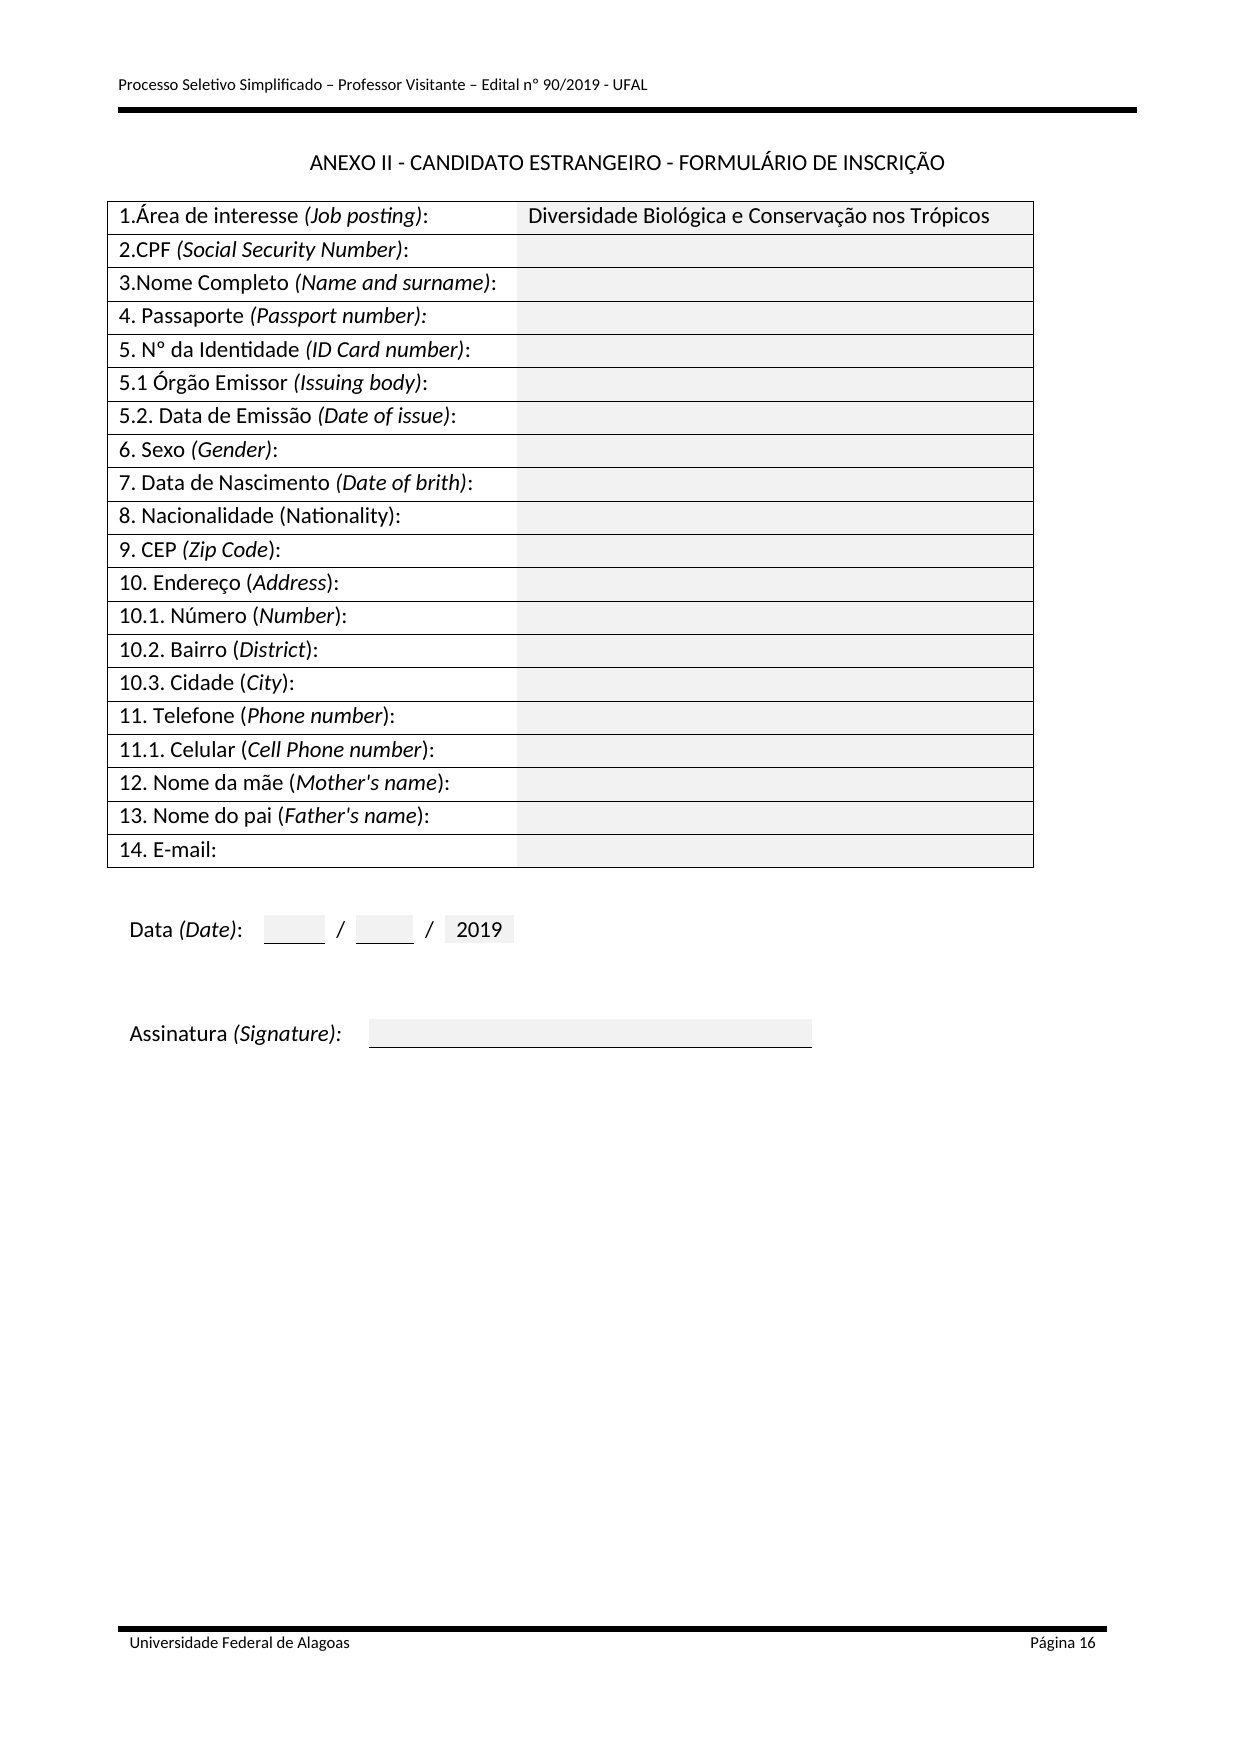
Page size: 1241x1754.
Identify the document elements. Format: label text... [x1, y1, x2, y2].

table_cell 5.1 Órgão Emissor (Issuing body): [108, 368, 517, 401]
table_cell 3.Nome Completo (Name and surname): [108, 268, 517, 301]
table_header / [325, 915, 356, 943]
table_cell 11. Telefone (Phone number): [108, 702, 517, 734]
table_header Assinatura (Signature): [118, 1019, 368, 1047]
table_cell [517, 502, 1033, 534]
table_cell [517, 802, 1033, 834]
table_cell [517, 702, 1033, 734]
table_header Data (Date): [118, 915, 263, 943]
table_cell 5.2. Data de Emissão (Date of issue): [108, 402, 517, 434]
table_cell [517, 635, 1033, 667]
table_header [369, 1019, 812, 1047]
table_cell [517, 602, 1033, 634]
table_cell [517, 435, 1033, 467]
table_cell 10. Endereço (Address): [108, 568, 517, 601]
table_cell 10.3. Cidade (City): [108, 668, 517, 701]
table_cell 10.1. Número (Number): [108, 602, 517, 634]
text ANEXO II - CANDIDATO ESTRANGEIRO - FORMULÁRIO DE INSCRIÇÃO [118, 148, 1137, 176]
table_cell [517, 668, 1033, 701]
table_header 2019 [445, 915, 514, 943]
table_cell 5. Nº da Identidade (ID Card number): [108, 335, 517, 367]
table_header 1.Área de interesse (Job posting): [108, 202, 517, 234]
table_cell [517, 235, 1033, 267]
table_cell [517, 568, 1033, 601]
table_cell [517, 535, 1033, 567]
table_cell [517, 368, 1033, 401]
table_cell [517, 302, 1033, 334]
table_cell 9. CEP (Zip Code): [108, 535, 517, 567]
table_cell [517, 402, 1033, 434]
table_cell 4. Passaporte (Passport number): [108, 302, 517, 334]
table_cell [517, 268, 1033, 301]
table_cell 10.2. Bairro (District): [108, 635, 517, 667]
table_header [356, 915, 413, 943]
table_cell 7. Data de Nascimento (Date of brith): [108, 468, 517, 501]
table_cell 12. Nome da mãe (Mother's name): [108, 768, 517, 801]
table_cell 14. E-mail: [108, 835, 517, 867]
table_cell [517, 835, 1033, 867]
table_cell 6. Sexo (Gender): [108, 435, 517, 467]
table_cell 11.1. Celular (Cell Phone number): [108, 735, 517, 767]
table_cell 2.CPF (Social Security Number): [108, 235, 517, 267]
table_header Diversidade Biológica e Conservação nos Trópicos [517, 202, 1033, 234]
table_cell 13. Nome do pai (Father's name): [108, 802, 517, 834]
table_cell [517, 468, 1033, 501]
table_cell [517, 335, 1033, 367]
table_header [264, 915, 325, 943]
table_cell 8. Nacionalidade (Nationality): [108, 502, 517, 534]
table_header / [414, 915, 445, 943]
table_cell [517, 735, 1033, 767]
table_cell [517, 768, 1033, 801]
